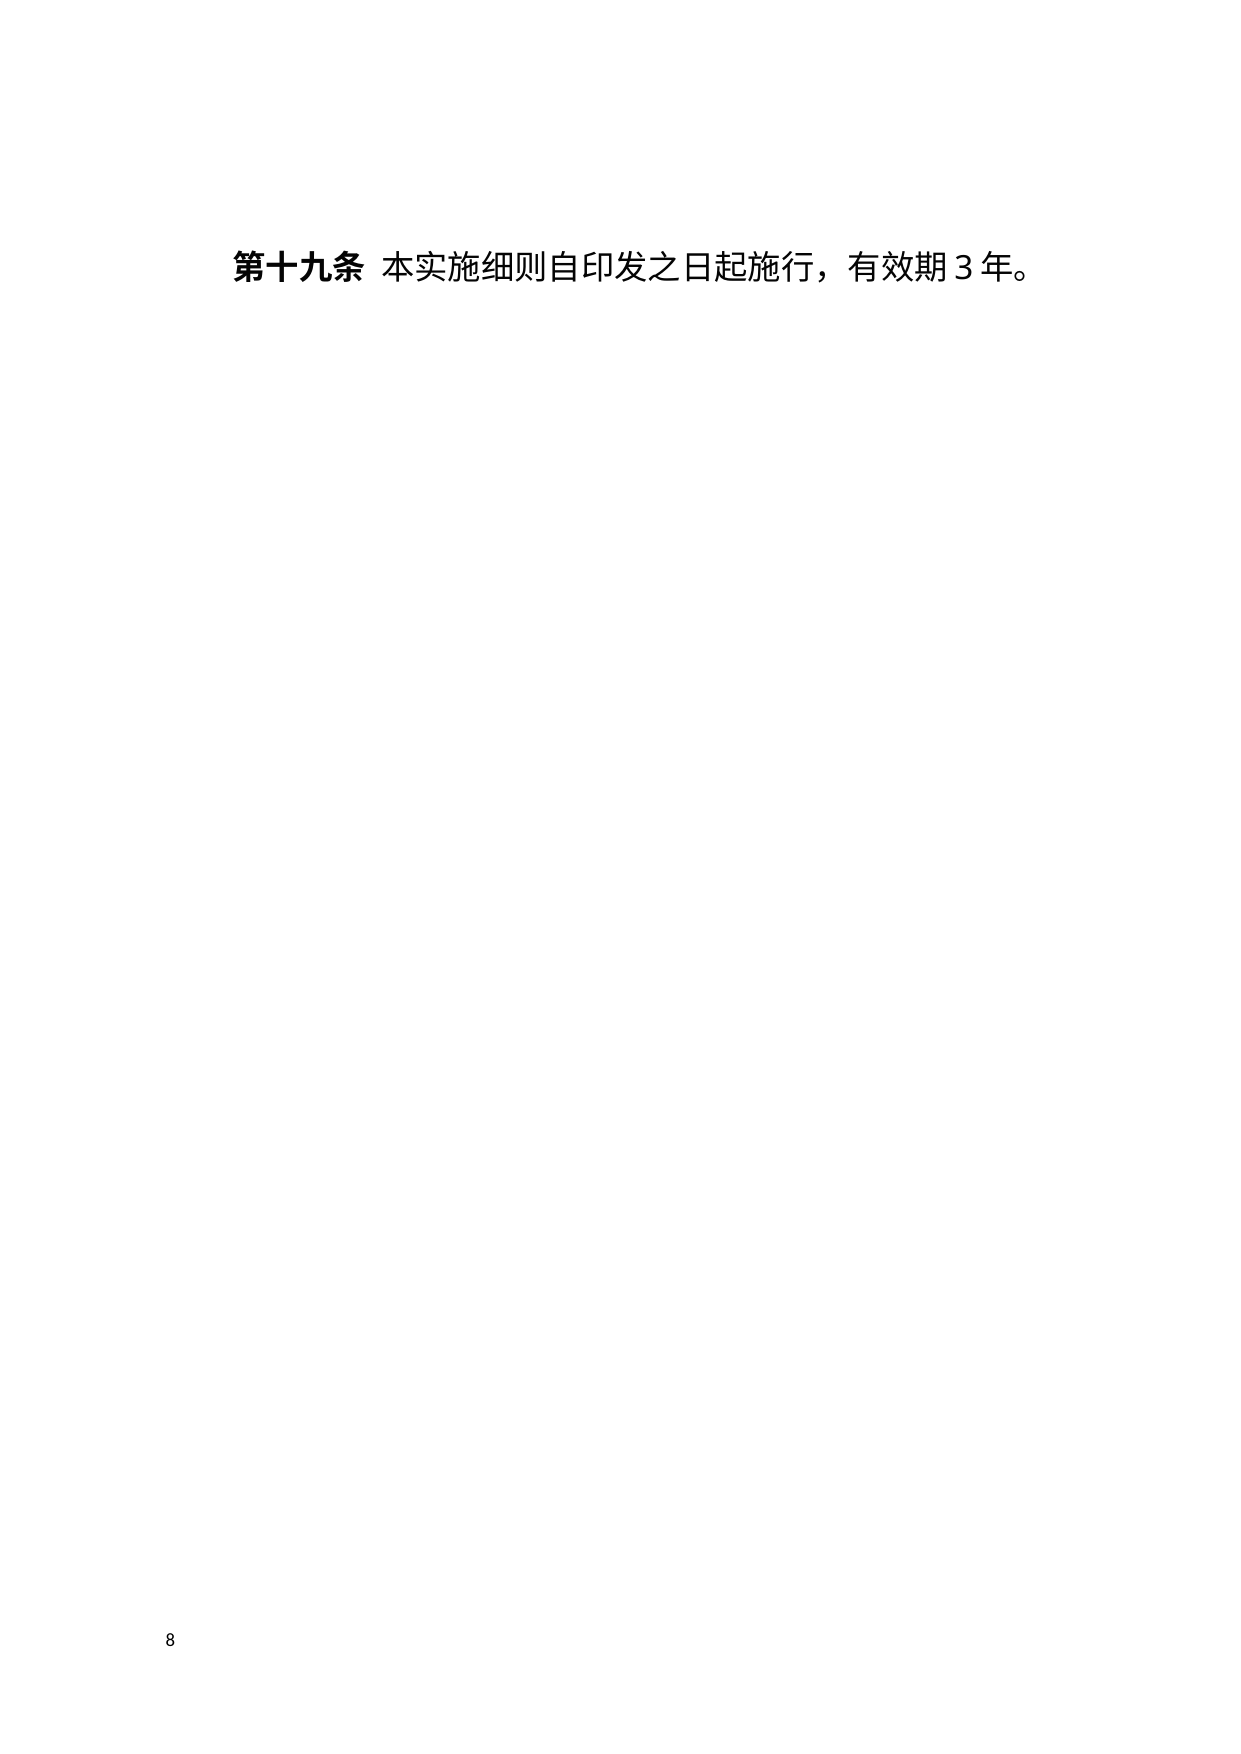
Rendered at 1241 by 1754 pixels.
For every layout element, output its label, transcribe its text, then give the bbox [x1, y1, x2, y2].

text 第十九条 本实施细则自印发之日起施行，有效期3年。 [165, 233, 1087, 298]
